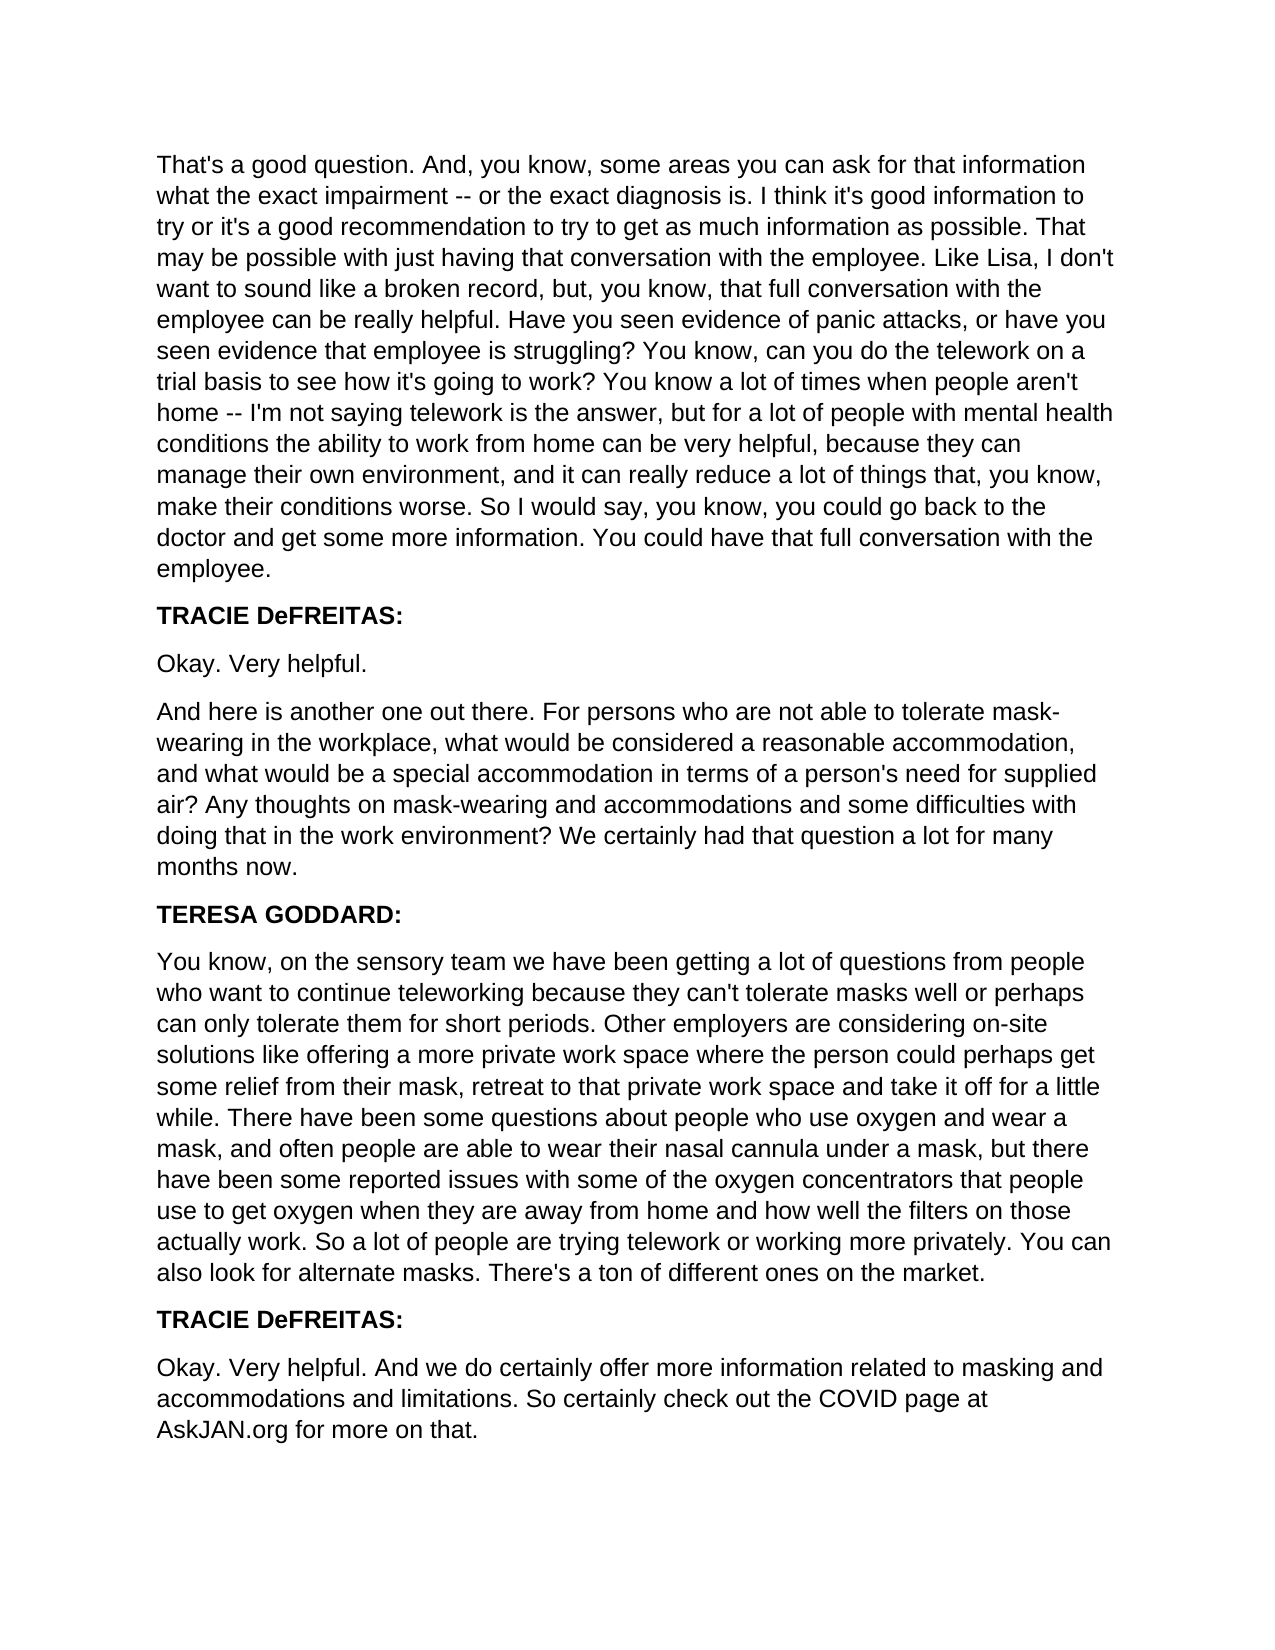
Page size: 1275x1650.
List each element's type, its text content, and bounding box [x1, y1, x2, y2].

text TERESA GODDARD: [156, 899, 1118, 928]
text Okay. Very helpful. [156, 649, 1118, 678]
text TRACIE DeFREITAS: [156, 1305, 1118, 1334]
text You know, on the sensory team we have been getting a lot of questions from people who want to continue teleworking because they can't tolerate masks well or perhaps can only tolerate them for short periods. Other employers are considering on-site solutions like offering a more private work space where the person could perhaps get some relief from their mask, retreat to that private work space and take it off for a little while. There have been some questions about people who use oxygen and wear a mask, and often people are able to wear their nasal cannula under a mask, but there have been some reported issues with some of the oxygen concentrators that people use to get oxygen when they are away from home and how well the filters on those actually work. So a lot of people are trying telework or working more privately. You can also look for alternate masks. There's a ton of different ones on the market. [156, 947, 1118, 1286]
text That's a good question. And, you know, some areas you can ask for that information what the exact impairment -- or the exact diagnosis is. I think it's good information to try or it's a good recommendation to try to get as much information as possible. That may be possible with just having that conversation with the employee. Like Lisa, I don't want to sound like a broken record, but, you know, that full conversation with the employee can be really helpful. Have you seen evidence of panic attacks, or have you seen evidence that employee is struggling? You know, can you do the telework on a trial basis to see how it's going to work? You know a lot of times when people aren't home -- I'm not saying telework is the answer, but for a lot of people with mental health conditions the ability to work from home can be very helpful, because they can manage their own environment, and it can really reduce a lot of things that, you know, make their conditions worse. So I would say, you know, you could go back to the doctor and get some more information. You could have that full conversation with the employee. [156, 150, 1118, 582]
text And here is another one out there. For persons who are not able to tolerate mask-wearing in the workplace, what would be considered a reasonable accommodation, and what would be a special accommodation in terms of a person's need for supplied air? Any thoughts on mask-wearing and accommodations and some difficulties with doing that in the work environment? We certainly had that question a lot for many months now. [156, 697, 1118, 881]
text Okay. Very helpful. And we do certainly offer more information related to masking and accommodations and limitations. So certainly check out the COVID page at AskJAN.org for more on that. [156, 1353, 1118, 1444]
text TRACIE DeFREITAS: [156, 601, 1118, 630]
